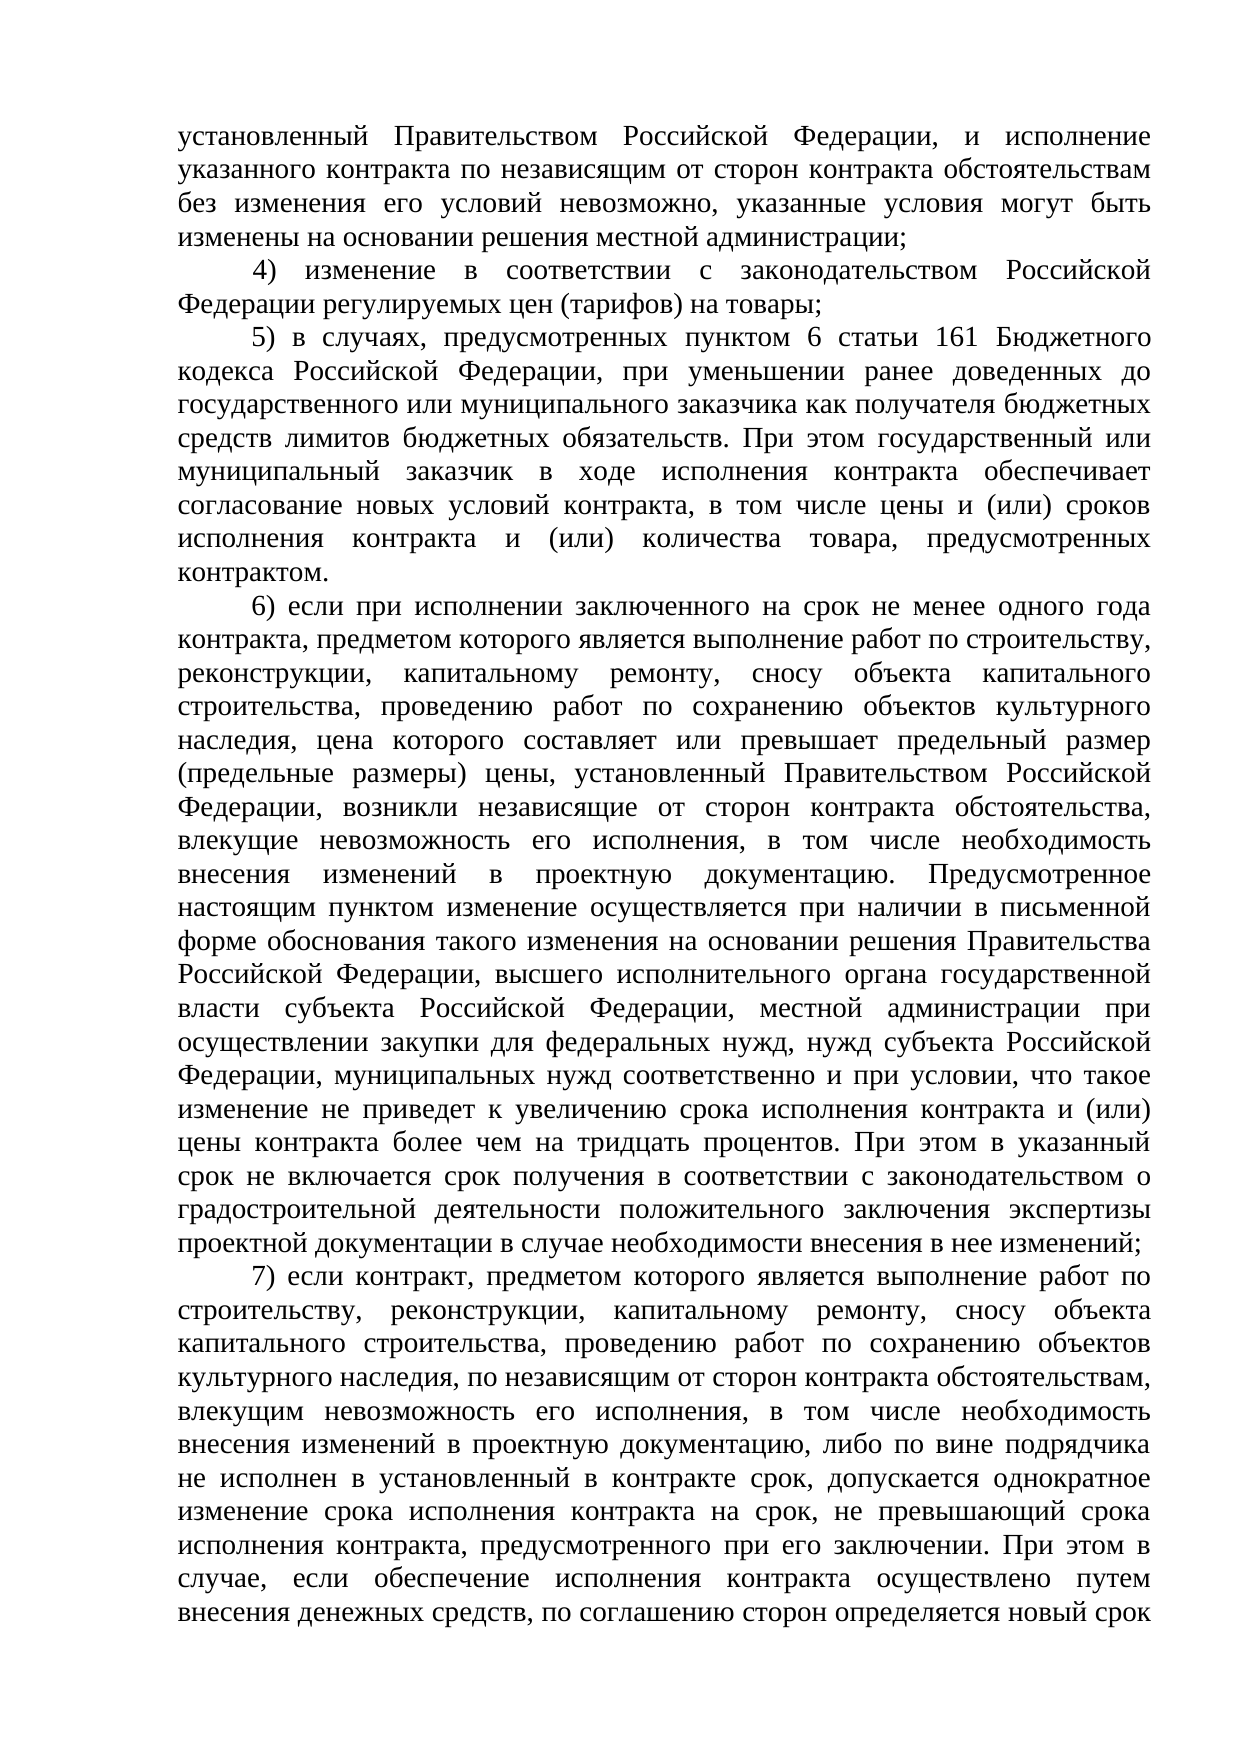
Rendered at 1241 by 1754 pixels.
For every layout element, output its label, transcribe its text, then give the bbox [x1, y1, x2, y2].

text 5) в случаях, предусмотренных пунктом 6 статьи 161 Бюджетного кодекса Российской Федерации, при уменьшении ранее доведенных до государственного или муниципального заказчика как получателя бюджетных средств лимитов бюджетных обязательств. При этом государственный или муниципальный заказчик в ходе исполнения контракта обеспечивает согласование новых условий контракта, в том числе цены и (или) сроков исполнения контракта и (или) количества товара, предусмотренных контрактом. [177, 319, 1152, 588]
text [177, 118, 1152, 252]
text 6) если при исполнении заключенного на срок не менее одного года контракта, предметом которого является выполнение работ по строительству, реконструкции, капитальному ремонту, сносу объекта капитального строительства, проведению работ по сохранению объектов культурного наследия, цена которого составляет или превышает предельный размер (предельные размеры) цены, установленный Правительством Российской Федерации, возникли независящие от сторон контракта обстоятельства, влекущие невозможность его исполнения, в том числе необходимость внесения изменений в проектную документацию. Предусмотренное настоящим пунктом изменение осуществляется при наличии в письменной форме обоснования такого изменения на основании решения Правительства Российской Федерации, высшего исполнительного органа государственной власти субъекта Российской Федерации, местной администрации при осуществлении закупки для федеральных нужд, нужд субъекта Российской Федерации, муниципальных нужд соответственно и при условии, что такое изменение не приведет к увеличению срока исполнения контракта и (или) цены контракта более чем на тридцать процентов. При этом в указанный срок не включается срок получения в соответствии с законодательством о градостроительной деятельности положительного заключения экспертизы проектной документации в случае необходимости внесения в нее изменений; [177, 588, 1152, 1258]
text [177, 1258, 1152, 1627]
text 4) изменение в соответствии с законодательством Российской Федерации регулируемых цен (тарифов) на товары; [177, 252, 1152, 319]
